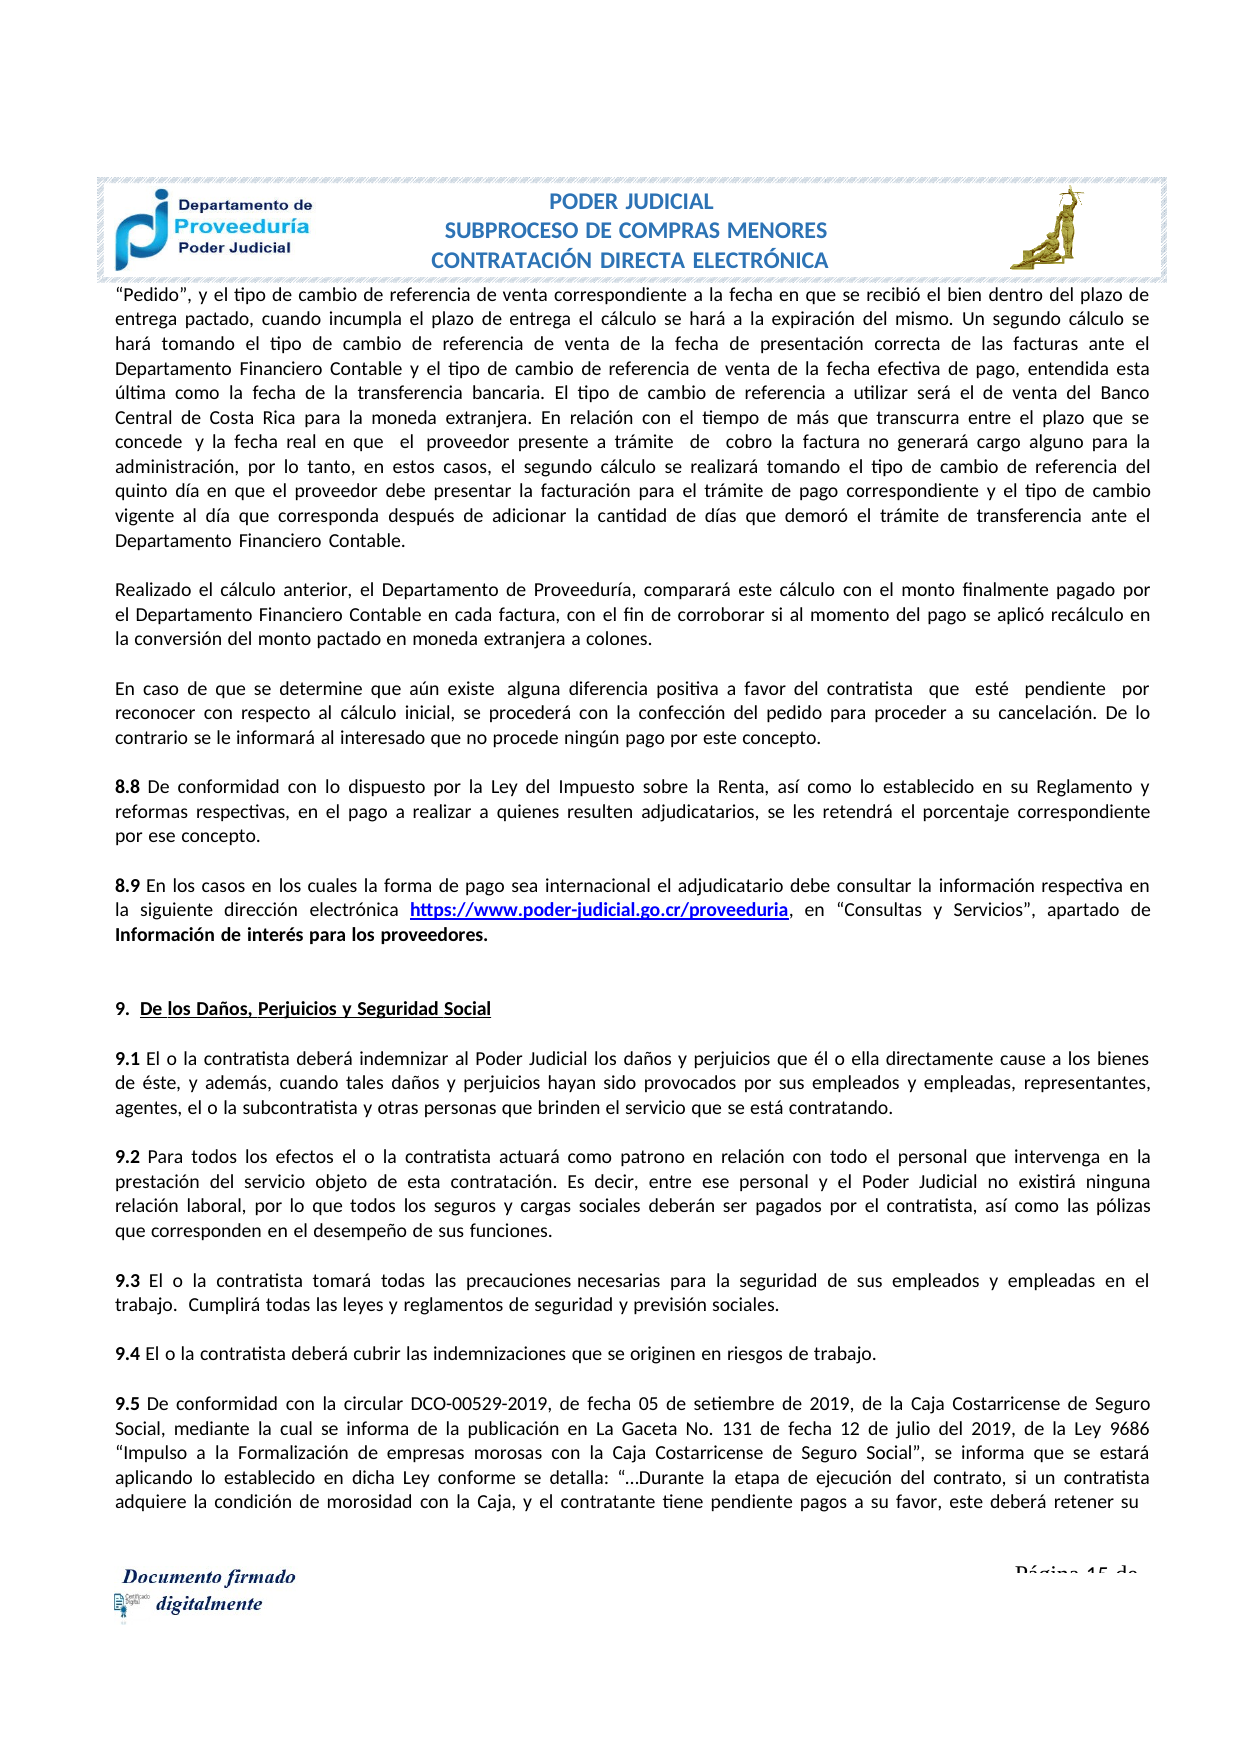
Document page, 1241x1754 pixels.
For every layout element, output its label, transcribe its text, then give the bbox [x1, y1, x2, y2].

picture [114, 1566, 305, 1625]
picture [97, 177, 1167, 283]
list El o la contratista tomará todas las precauciones necesarias para la seguridad de sus empleados y empleadas en el trabajo. Cumplirá todas las leyes y reglamentos de seguridad y previsión sociales. [115, 1268, 1151, 1316]
list El o la contratista deberá cubrir las indemnizaciones que se originen en riesgos de trabajo. [115, 1342, 1180, 1366]
subtitle De los Daños, Perjuicios y Seguridad Social [115, 996, 1180, 1020]
list El o la contratista deberá indemnizar al Poder Judicial los daños y perjuicios que él o ella directamente cause a los bienes de éste, y además, cuando tales daños y perjuicios hayan sido provocados por sus empleados y empleadas, representantes, agentes, el o la subcontratista y otras personas que brinden el servicio que se está contratando. [115, 1046, 1151, 1119]
text En caso de que se determine que aún existe alguna diferencia positiva a favor del contratista que esté pendiente por reconocer con respecto al cálculo inicial, se procederá con la confección del pedido para proceder a su cancelación. De lo contrario se le informará al interesado que no procede ningún pago por este concepto. [115, 676, 1150, 749]
text Realizado el cálculo anterior, el Departamento de Proveeduría, comparará este cálculo con el monto finalmente pagado por el Departamento Financiero Contable en cada factura, con el fin de corroborar si al momento del pago se aplicó recálculo en la conversión del monto pactado en moneda extranjera a colones. [115, 577, 1151, 650]
text “Pedido”, y el tipo de cambio de referencia de venta correspondiente a la fecha en que se recibió el bien dentro del plazo de entrega pactado, cuando incumpla el plazo de entrega el cálculo se hará a la expiración del mismo. Un segundo cálculo se hará tomando el tipo de cambio de referencia de venta de la fecha de presentación correcta de las facturas ante el Departamento Financiero Contable y el tipo de cambio de referencia de venta de la fecha efectiva de pago, entendida esta última como la fecha de la transferencia bancaria. El tipo de cambio de referencia a utilizar será el de venta del Banco Central de Costa Rica para la moneda extranjera. En relación con el tiempo de más que transcurra entre el plazo que se concede y la fecha real en que el proveedor presente a trámite de cobro la factura no generará cargo alguno para la administración, por lo tanto, en estos casos, el segundo cálculo se realizará tomando el tipo de cambio de referencia del quinto día en que el proveedor debe presentar la facturación para el trámite de pago correspondiente y el tipo de cambio vigente al día que corresponda después de adicionar la cantidad de días que demoró el trámite de transferencia ante el Departamento Financiero Contable. [115, 282, 1151, 552]
list En los casos en los cuales la forma de pago sea internacional el adjudicatario debe consultar la información respectiva en la siguiente dirección electrónica https://www.poder-judicial.go.cr/proveeduria, en “Consultas y Servicios”, apartado de Información de interés para los proveedores. [115, 873, 1151, 946]
list De conformidad con lo dispuesto por la Ley del Impuesto sobre la Renta, así como lo establecido en su Reglamento y reformas respectivas, en el pago a realizar a quienes resulten adjudicatarios, se les retendrá el porcentaje correspondiente por ese concepto. [115, 774, 1151, 847]
list Para todos los efectos el o la contratista actuará como patrono en relación con todo el personal que intervenga en la prestación del servicio objeto de esta contratación. Es decir, entre ese personal y el Poder Judicial no existirá ninguna relación laboral, por lo que todos los seguros y cargas sociales deberán ser pagados por el contratista, así como las pólizas que corresponden en el desempeño de sus funciones. [115, 1144, 1151, 1242]
list De conformidad con la circular DCO-00529-2019, de fecha 05 de setiembre de 2019, de la Caja Costarricense de Seguro Social, mediante la cual se informa de la publicación en La Gaceta No. 131 de fecha 12 de julio del 2019, de la Ley 9686 “Impulso a la Formalización de empresas morosas con la Caja Costarricense de Seguro Social”, se informa que se estará aplicando lo establecido en dicha Ley conforme se detalla: “…Durante la etapa de ejecución del contrato, si un contratista adquiere la condición de morosidad con la Caja, y el contratante tiene pendiente pagos a su favor, este deberá retener su [115, 1391, 1151, 1513]
